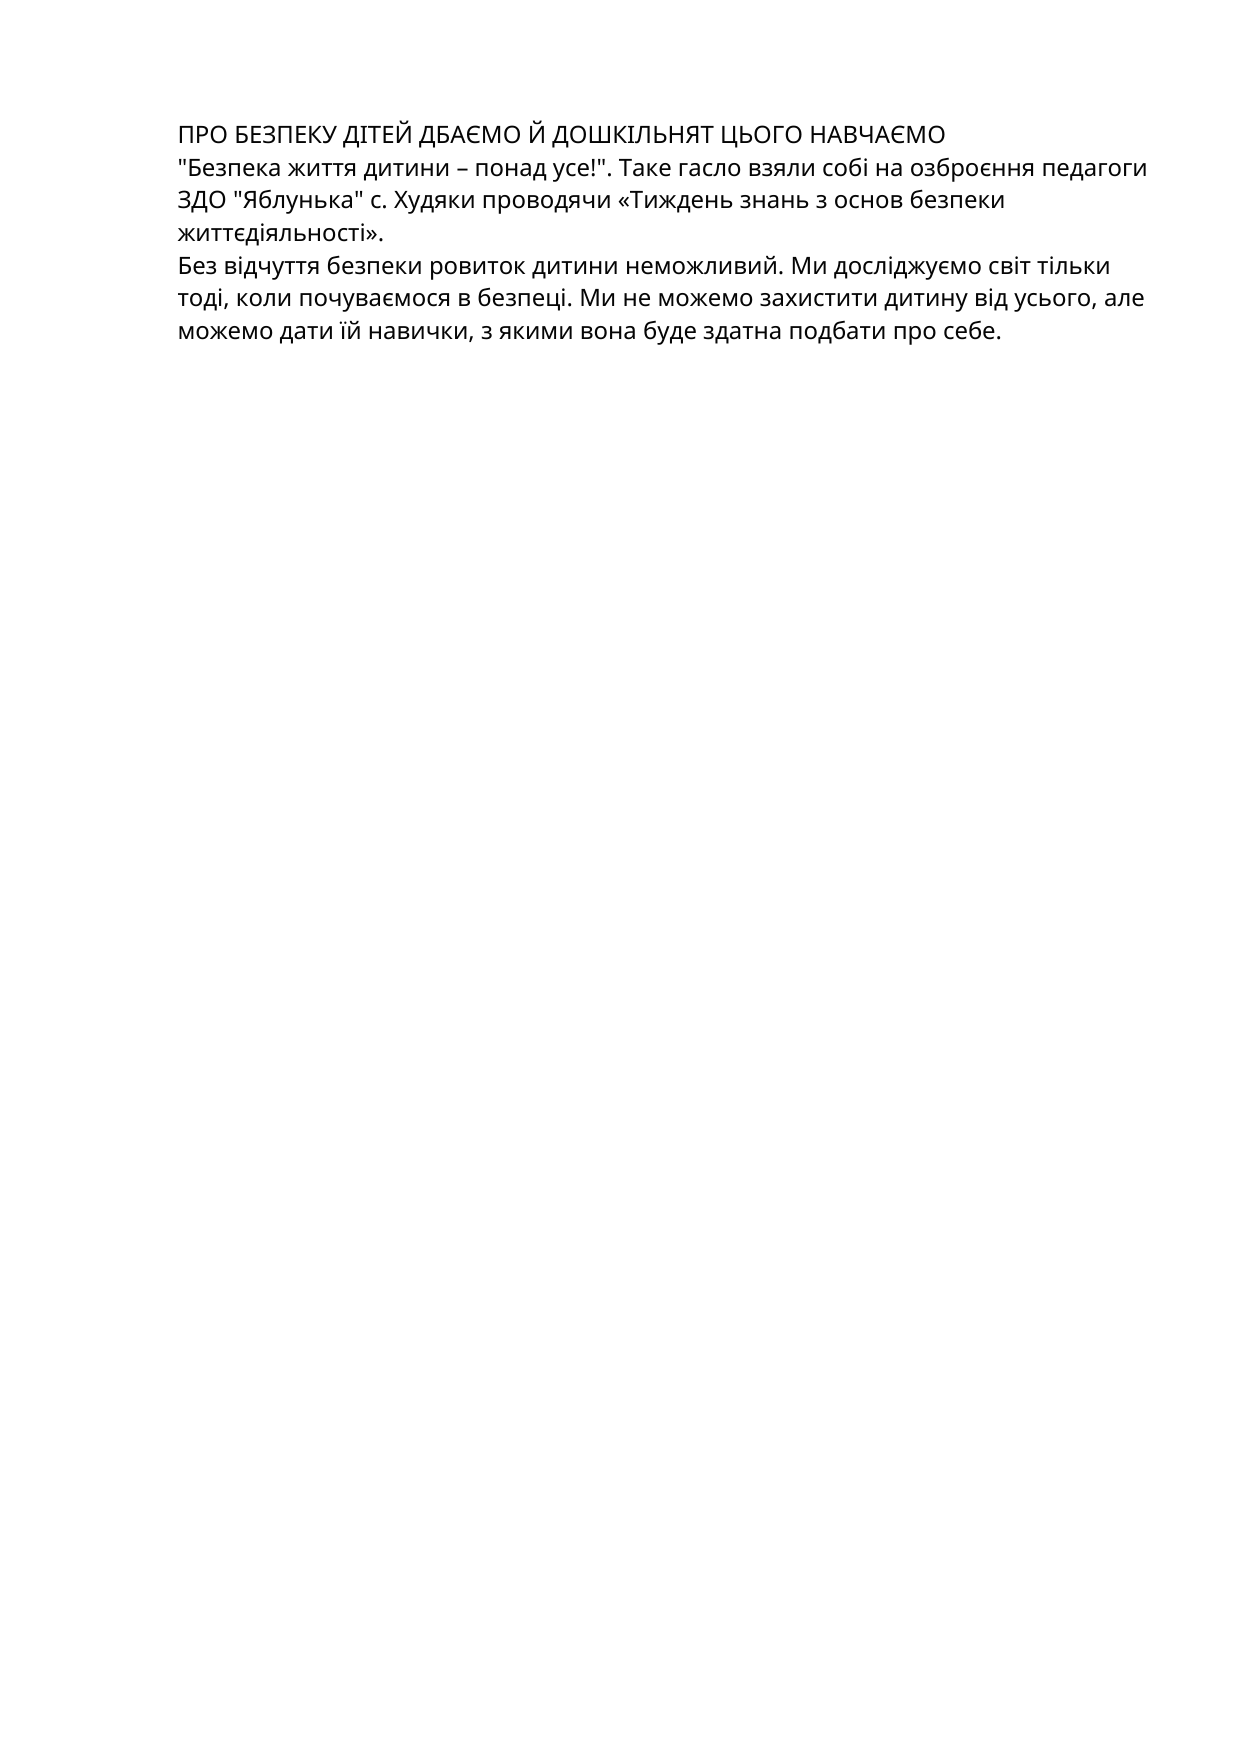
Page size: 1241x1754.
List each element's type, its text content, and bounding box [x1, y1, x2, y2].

text "Безпека життя дитини – понад усе!". Таке гасло взяли собі на озброєння педагоги ЗДО "Яблунька" с. Худяки проводячи «Тиждень знань з основ безпеки життєдіяльності». [177, 151, 1152, 248]
text ПРО БЕЗПЕКУ ДІТЕЙ ДБАЄМО Й ДОШКІЛЬНЯТ ЦЬОГО НАВЧАЄМО [177, 118, 1152, 151]
text Без відчуття безпеки ровиток дитини неможливий. Ми досліджуємо світ тільки тоді, коли почуваємося в безпеці. Ми не можемо захистити дитину від усього, але можемо дати їй навички, з якими вона буде здатна подбати про себе. [177, 248, 1152, 346]
